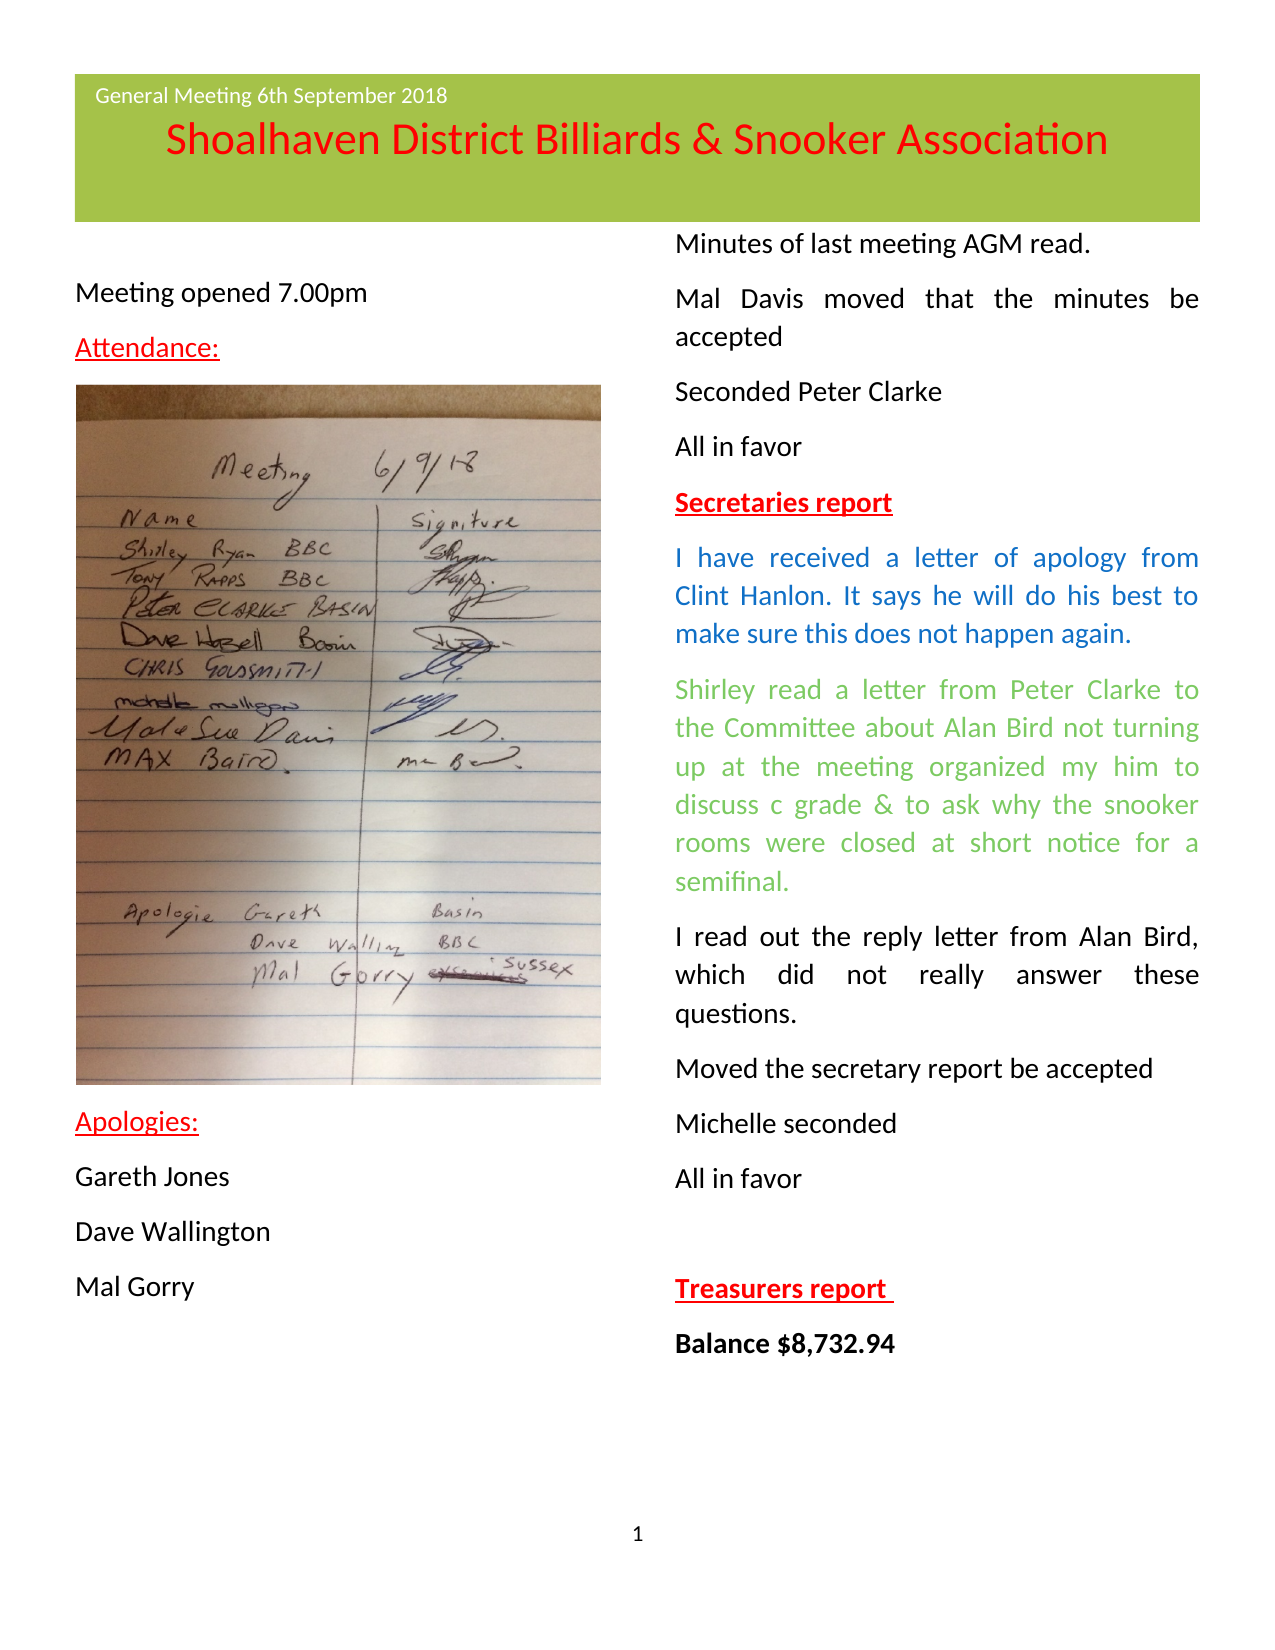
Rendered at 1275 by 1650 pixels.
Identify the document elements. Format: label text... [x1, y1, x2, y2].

text Mal Gorry [75, 1268, 600, 1304]
text I have received a letter of apology from Clint Hanlon. It says he will do his best to make sure this does not happen again. [675, 539, 1200, 651]
picture [76, 385, 601, 1084]
text Treasurers report [675, 1270, 1200, 1306]
text Secretaries report [675, 484, 1200, 519]
text I read out the reply letter from Alan Bird, which did not really answer these questions. [675, 918, 1200, 1031]
text All in favor [675, 1160, 1200, 1196]
text Michelle seconded [675, 1105, 1200, 1141]
text Apologies: [75, 1103, 600, 1139]
text Mal Davis moved that the minutes be accepted [675, 280, 1200, 354]
text Gareth Jones [75, 1158, 600, 1194]
text Dave Wallington [75, 1213, 600, 1249]
text Meeting opened 7.00pm [75, 274, 600, 309]
text All in favor [675, 428, 1200, 464]
text Shirley read a letter from Peter Clarke to the Committee about Alan Bird not turning up at the meeting organized my him to discuss c grade & to ask why the snooker rooms were closed at short notice for a semifinal. [675, 671, 1200, 898]
text Balance $8,732.94 [675, 1326, 1200, 1361]
text Moved the secretary report be accepted [675, 1050, 1200, 1086]
text Seconded Peter Clarke [675, 373, 1200, 409]
text Minutes of last meeting AGM read. [675, 222, 1200, 260]
text Attendance: [75, 329, 600, 365]
